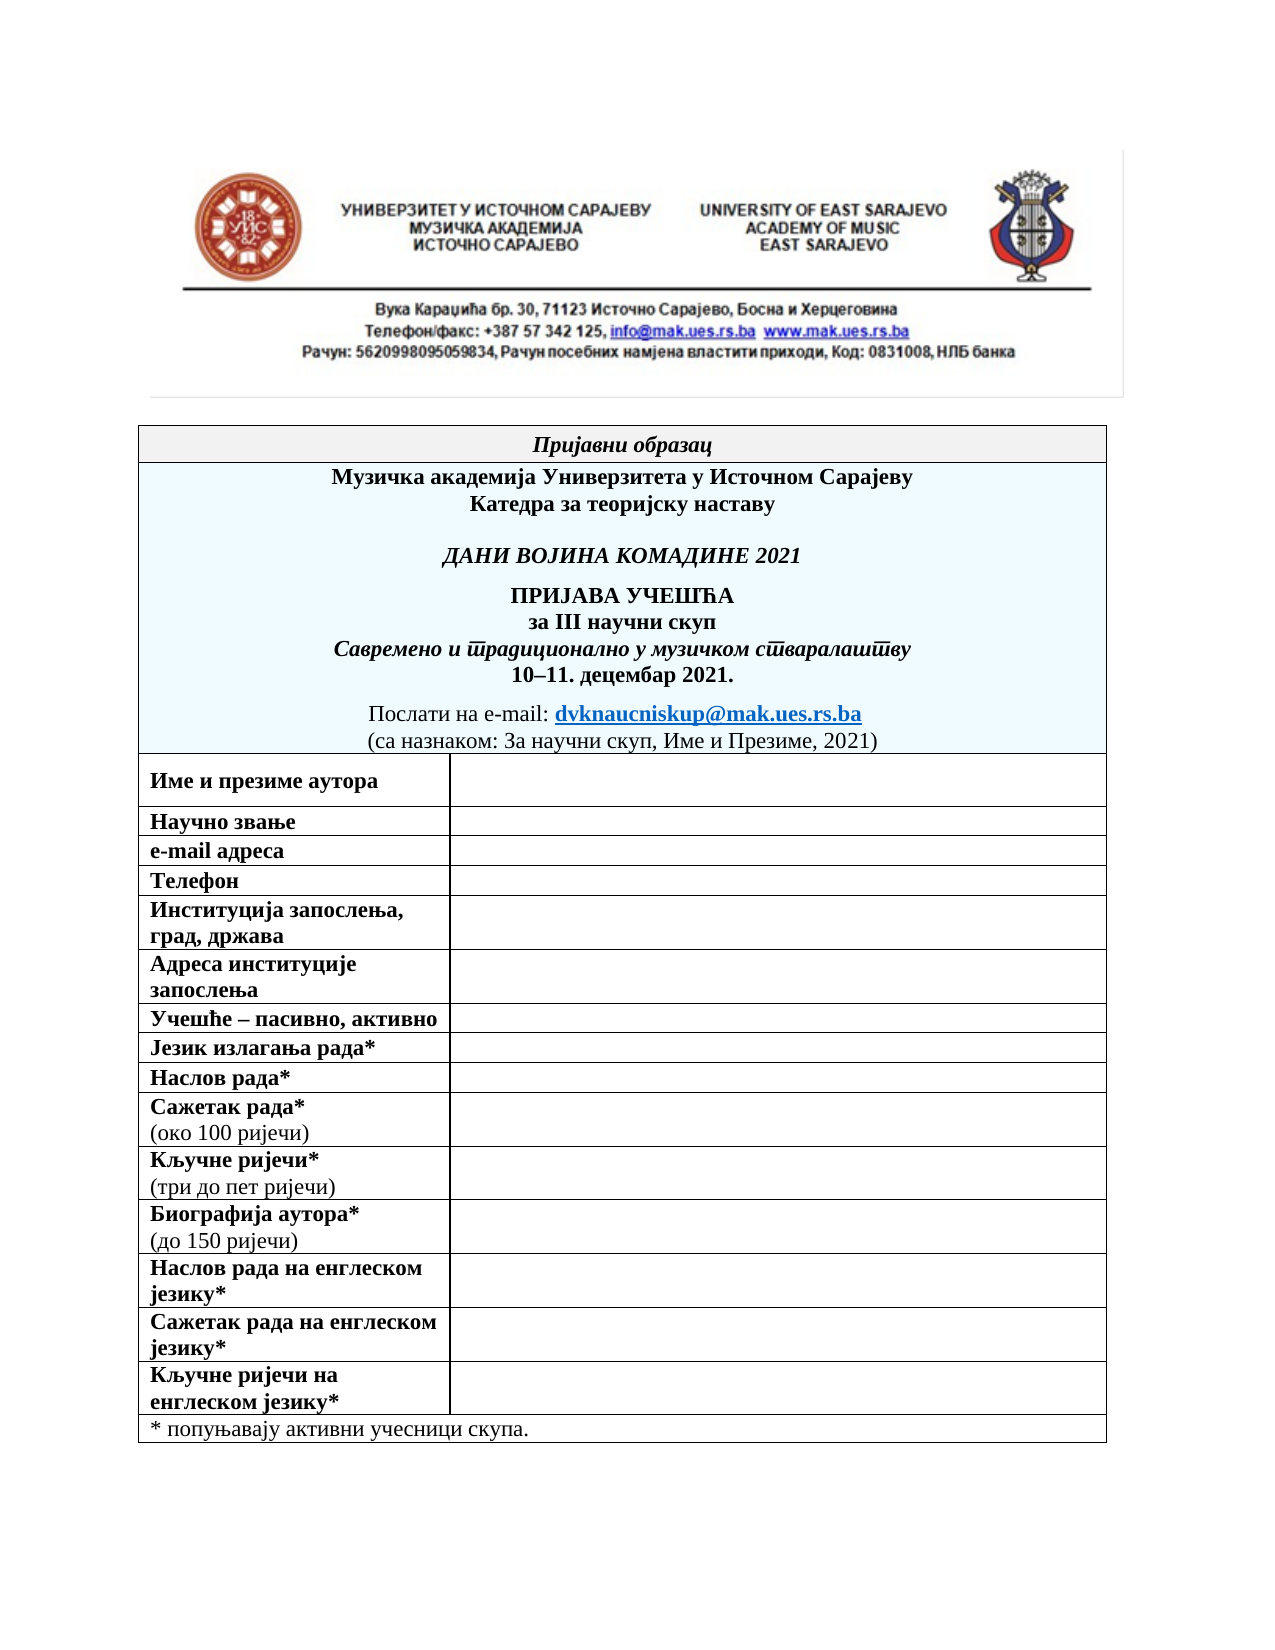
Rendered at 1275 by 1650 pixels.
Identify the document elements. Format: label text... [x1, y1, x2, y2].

table_cell [451, 836, 1106, 865]
table_cell [451, 1308, 1106, 1361]
table_cell [451, 1254, 1106, 1307]
table_cell Сажетак рада* (око 100 ријечи) [139, 1093, 449, 1146]
table_cell Телефон [139, 866, 449, 895]
table_header Пријавни образац [139, 426, 1106, 462]
table_cell e-mail адреса [139, 836, 449, 865]
table_cell Музичка академија Универзитета у Источном Сарајеву Катедра за теоријску наставу ДАНИ ВОЈИНА КОМАДИНЕ 2021 ПРИЈАВА УЧЕШЋА за III научни скуп Савремено и традиционално у музичком стваралаштву 10–11. децембар 2021. Послати на e-mail: dvknaucniskup@mak.ues.rs.ba (са назнаком: За научни скуп, Име и Презиме, 2021) [139, 463, 1106, 753]
table_cell [451, 950, 1106, 1002]
table_cell [451, 866, 1106, 895]
table_cell [451, 1063, 1106, 1092]
table_cell Наслов рада на енглеском језику* [139, 1254, 449, 1307]
table_cell Сажетак рада на енглеском језику* [139, 1308, 449, 1361]
table_cell [451, 1004, 1106, 1032]
table_cell Кључне ријечи* (три до пет ријечи) [139, 1147, 449, 1199]
table_cell Кључне ријечи на енглеском језику* [139, 1362, 449, 1414]
picture [150, 150, 1125, 399]
table_cell [451, 896, 1106, 949]
table_cell [451, 1200, 1106, 1253]
table_cell [451, 1093, 1106, 1146]
table_cell Биографија аутора* (до 150 ријечи) [139, 1200, 449, 1253]
table_cell Језик излагања рада* [139, 1033, 449, 1062]
table_cell [451, 754, 1106, 806]
table_cell Институција запослења, град, држава [139, 896, 449, 949]
table_cell [451, 807, 1106, 835]
table_cell Име и презиме аутора [139, 754, 449, 806]
table_cell [451, 1147, 1106, 1199]
table_cell Учешће – пасивно, активно [139, 1004, 449, 1032]
table_cell Наслов рада* [139, 1063, 449, 1092]
table_cell Адреса институције запослења [139, 950, 449, 1002]
table_cell * попуњавају активни учесници скупа. [139, 1415, 1106, 1442]
table_cell [451, 1362, 1106, 1414]
table_cell [451, 1033, 1106, 1062]
table_cell Научно звање [139, 807, 449, 835]
